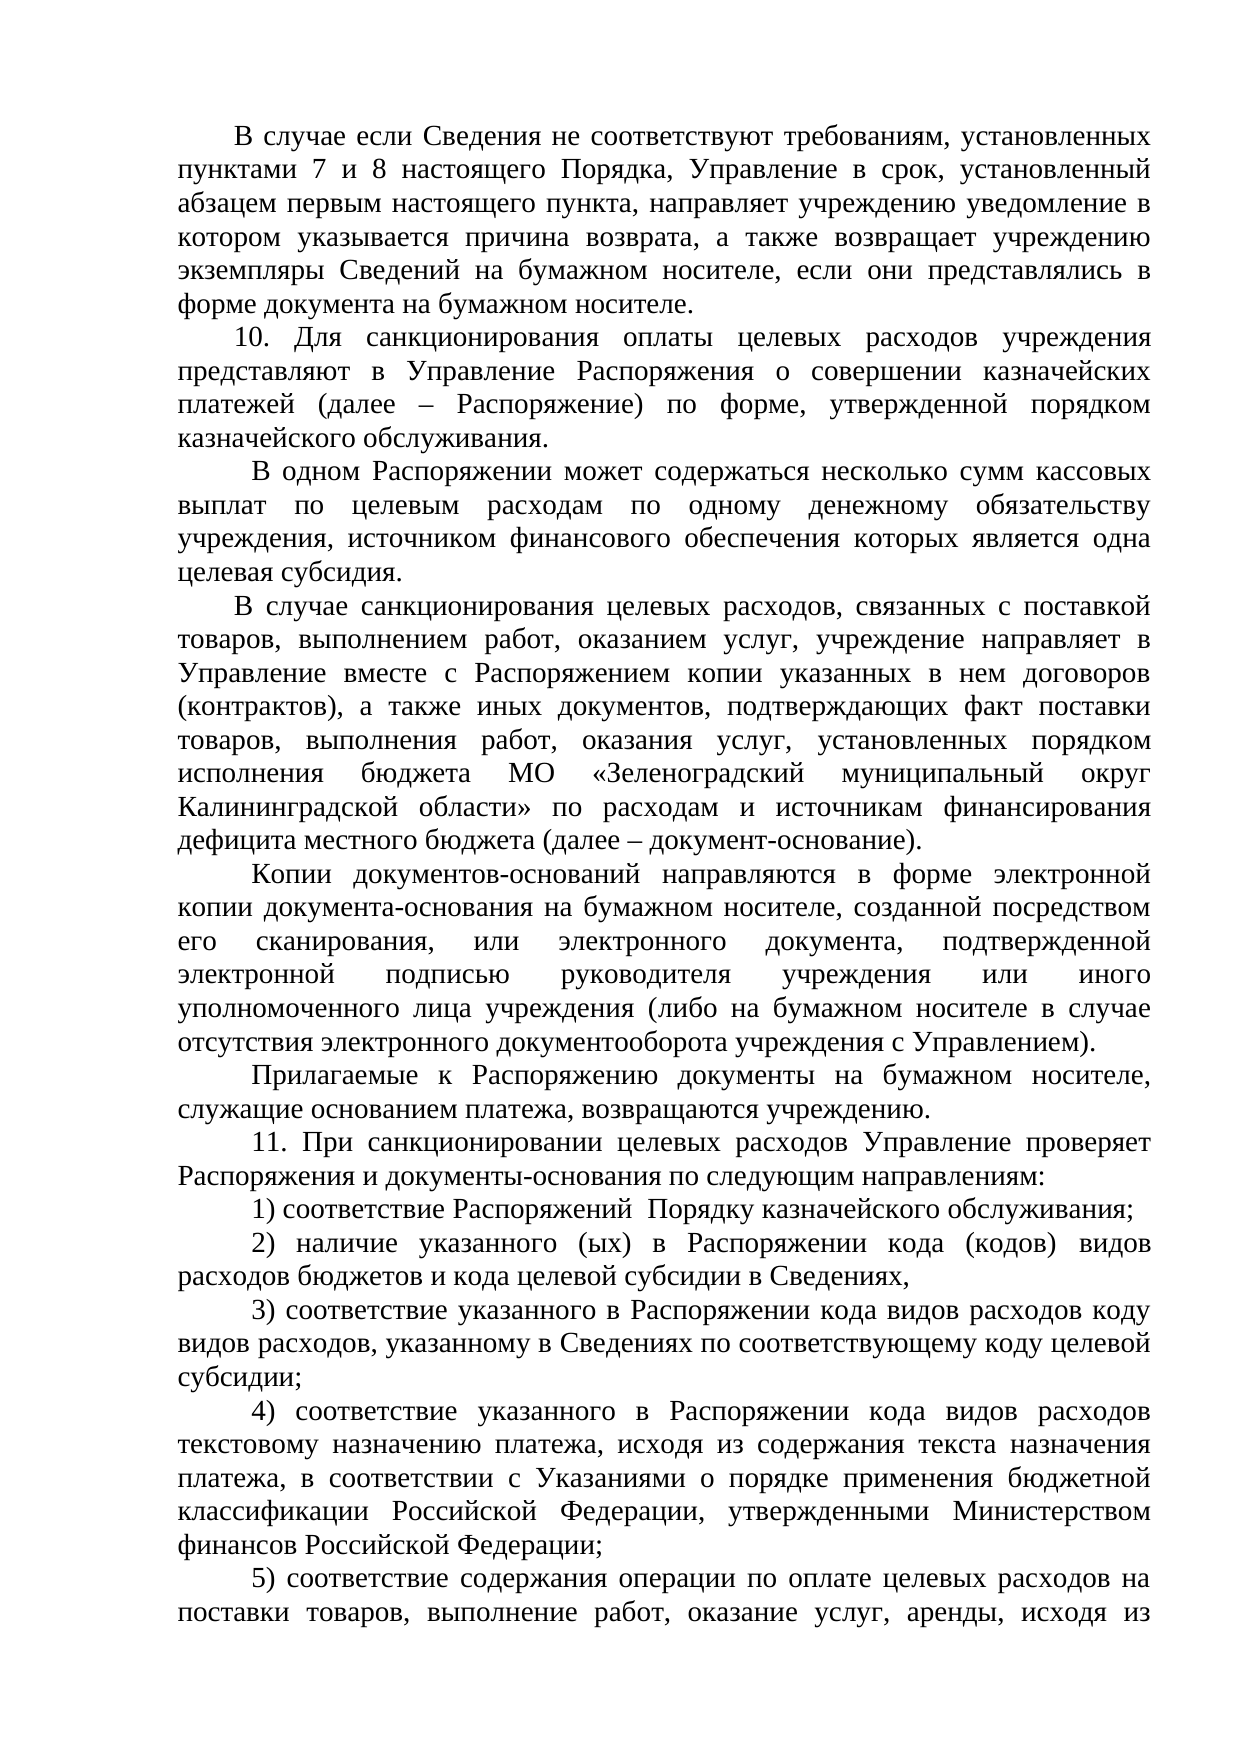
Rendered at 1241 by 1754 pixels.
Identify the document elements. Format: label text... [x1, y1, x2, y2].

text 1) соответствие Распоряжений Порядку казначейского обслуживания; [177, 1191, 1152, 1225]
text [177, 1560, 1152, 1627]
text 10. Для санкционирования оплаты целевых расходов учреждения представляют в Управление Распоряжения о совершении казначейских платежей (далее – Распоряжение) по форме, утвержденной порядком казначейского обслуживания. [177, 319, 1152, 453]
text Копии документов-оснований направляются в форме электронной копии документа-основания на бумажном носителе, созданной посредством его сканирования, или электронного документа, подтвержденной электронной подписью руководителя учреждения или иного уполномоченного лица учреждения (либо на бумажном носителе в случае отсутствия электронного документооборота учреждения с Управлением). [177, 856, 1152, 1057]
text В случае санкционирования целевых расходов, связанных с поставкой товаров, выполнением работ, оказанием услуг, учреждение направляет в Управление вместе с Распоряжением копии указанных в нем договоров (контрактов), а также иных документов, подтверждающих факт поставки товаров, выполнения работ, оказания услуг, установленных порядком исполнения бюджета МО «Зеленоградский муниципальный округ Калининградской области» по расходам и источникам финансирования дефицита местного бюджета (далее ‒ документ-основание). [177, 588, 1152, 856]
text 2) наличие указанного (ых) в Распоряжении кода (кодов) видов расходов бюджетов и кода целевой субсидии в Сведениях, [177, 1225, 1152, 1292]
text 4) соответствие указанного в Распоряжении кода видов расходов текстовому назначению платежа, исходя из содержания текста назначения платежа, в соответствии с Указаниями о порядке применения бюджетной классификации Российской Федерации, утвержденными Министерством финансов Российской Федерации; [177, 1393, 1152, 1560]
text В одном Распоряжении может содержаться несколько сумм кассовых выплат по целевым расходам по одному денежному обязательству учреждения, источником финансового обеспечения которых является одна целевая субсидия. [177, 453, 1152, 588]
text 11. При санкционировании целевых расходов Управление проверяет Распоряжения и документы-основания по следующим направлениям: [177, 1124, 1152, 1191]
text В случае если Сведения не соответствуют требованиям, установленных пунктами 7 и 8 настоящего Порядка, Управление в срок, установленный абзацем первым настоящего пункта, направляет учреждению уведомление в котором указывается причина возврата, а также возвращает учреждению экземпляры Сведений на бумажном носителе, если они представлялись в форме документа на бумажном носителе. [177, 118, 1152, 319]
text 3) соответствие указанного в Распоряжении кода видов расходов коду видов расходов, указанному в Сведениях по соответствующему коду целевой субсидии; [177, 1292, 1152, 1393]
text Прилагаемые к Распоряжению документы на бумажном носителе, служащие основанием платежа, возвращаются учреждению. [177, 1057, 1152, 1124]
